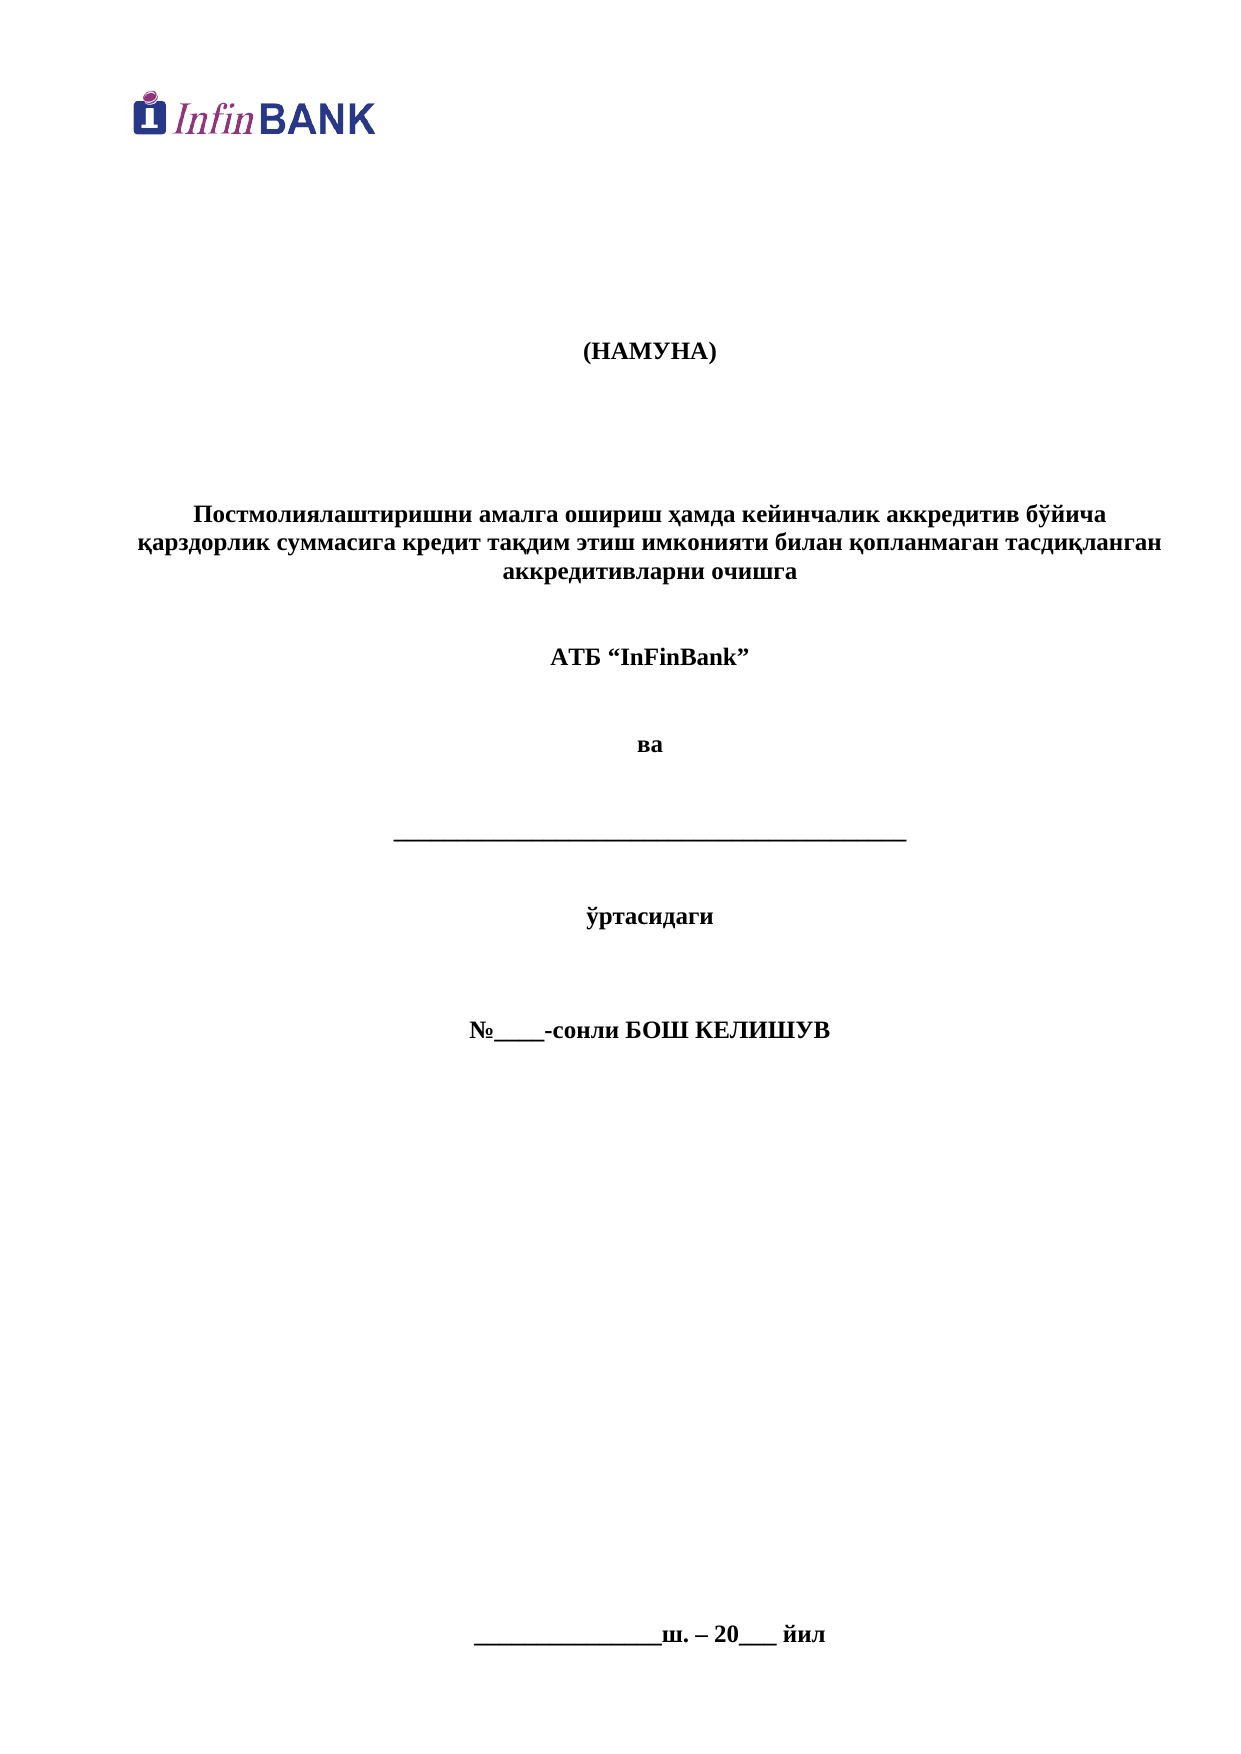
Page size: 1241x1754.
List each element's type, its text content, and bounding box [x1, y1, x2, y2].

text №____-cонли БОШ КЕЛИШУВ [133, 1016, 1167, 1044]
text АТБ “InFinBank” [133, 642, 1167, 671]
text ва [133, 729, 1167, 757]
text _________________________________________ [133, 815, 1167, 844]
text Постмолиялаштиришни амалга ошириш ҳамда кейинчалик аккредитив бўйича қарздорлик суммасига кредит тақдим этиш имконияти билан қопланмаган тасдиқланган аккредитивларни очишга [133, 499, 1167, 585]
text _______________ш. – 20___ йил [133, 1619, 1167, 1648]
text ўртасидаги [133, 901, 1167, 930]
text (НАМУНА) [133, 336, 1167, 365]
